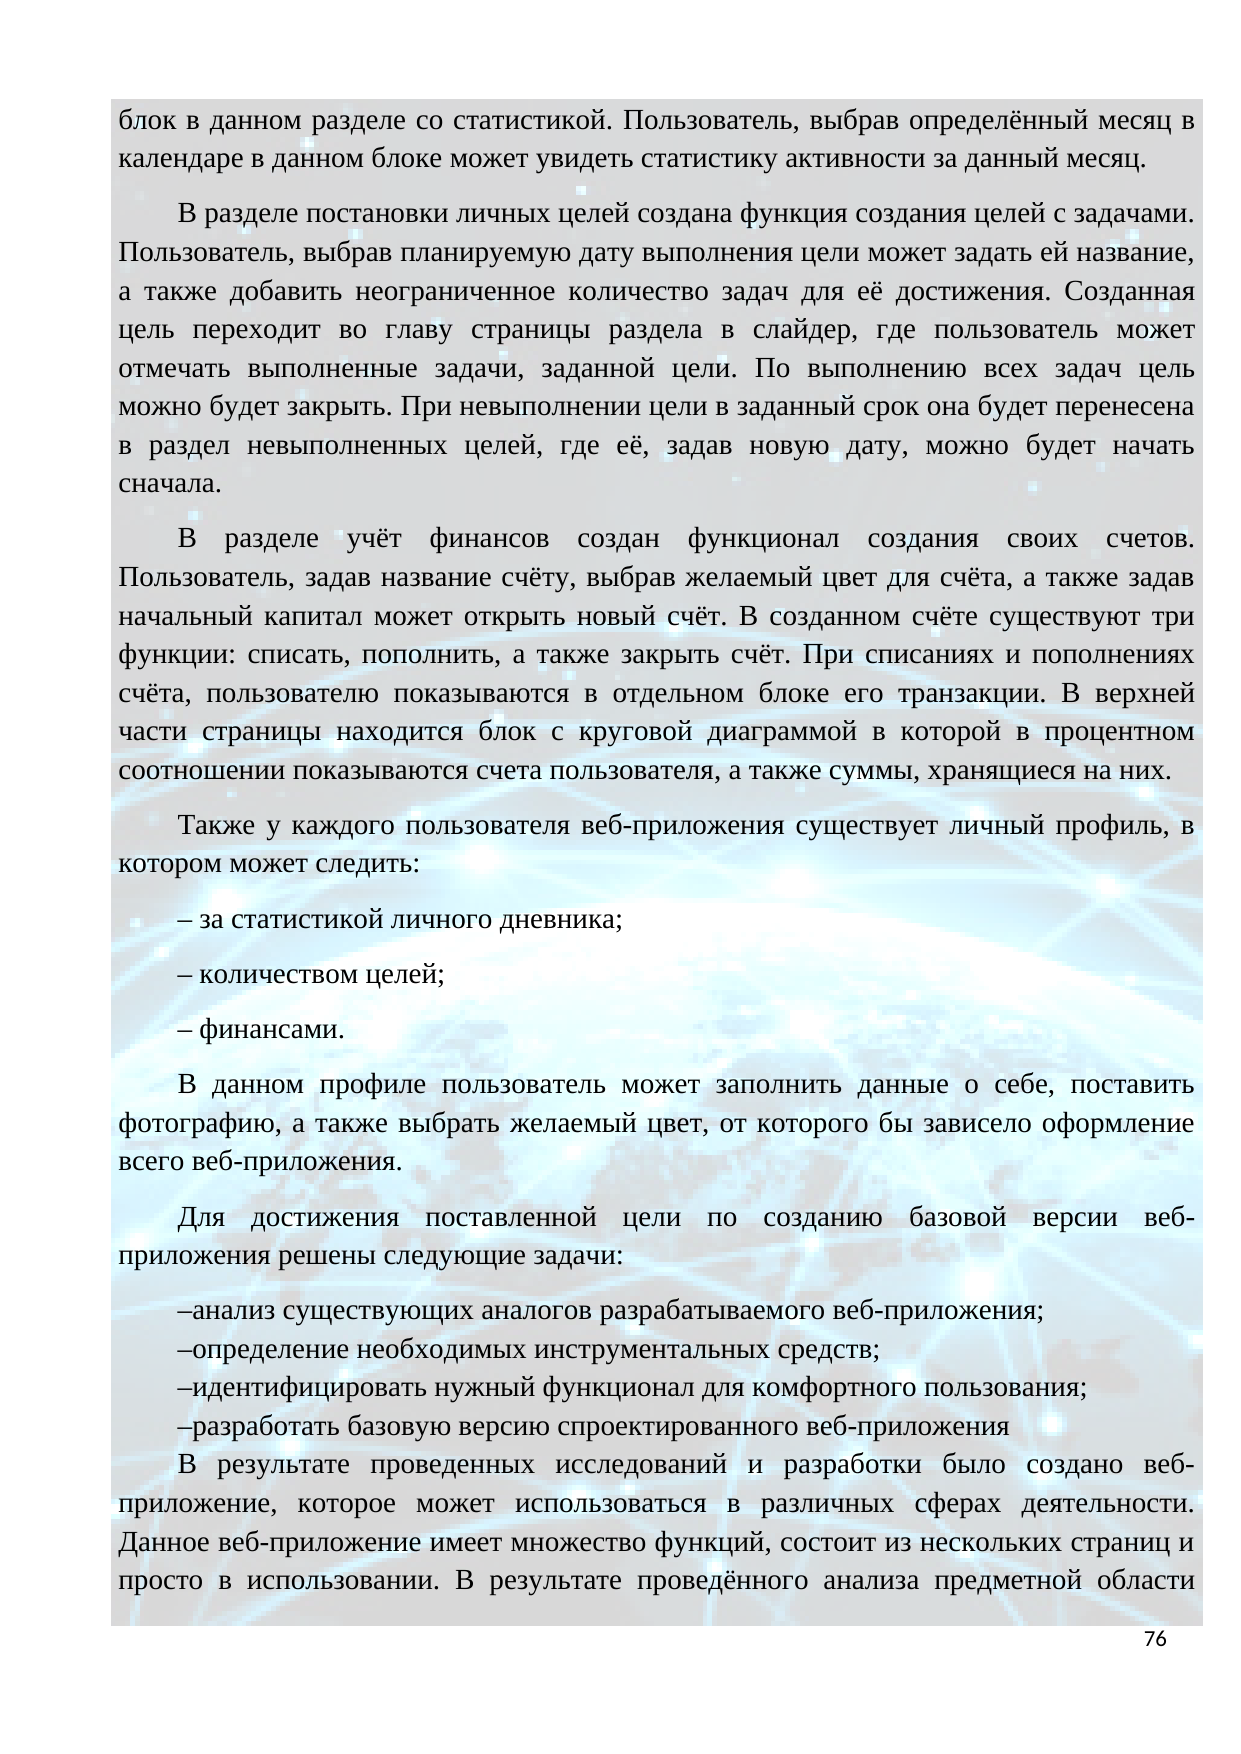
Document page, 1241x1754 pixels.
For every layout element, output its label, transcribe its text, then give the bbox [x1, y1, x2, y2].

list определение необходимых инструментальных средств; [118, 1331, 1196, 1364]
text В данном профиле пользователь может заполнить данные о себе, поставить фотографию, а также выбрать желаемый цвет, от которого бы зависело оформление всего веб-приложения. [118, 1066, 1196, 1177]
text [118, 1447, 1196, 1596]
text Также у каждого пользователя веб-приложения существует личный профиль, в котором может следить: [118, 807, 1196, 879]
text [118, 102, 1196, 174]
text Для достижения поставленной цели по созданию базовой версии веб-приложения решены следующие задачи: [118, 1199, 1196, 1271]
list разработать базовую версию спроектированного веб-приложения [118, 1408, 1196, 1442]
text – за статистикой личного дневника; [118, 901, 1196, 934]
text – количеством целей; [118, 956, 1196, 989]
text – финансами. [118, 1011, 1196, 1045]
text В разделе постановки личных целей создана функция создания целей с задачами. Пользователь, выбрав планируемую дату выполнения цели может задать ей название, а также добавить неограниченное количество задач для её достижения. Созданная цель переходит во главу страницы раздела в слайдер, где пользователь может отмечать выполненные задачи, заданной цели. По выполнению всех задач цель можно будет закрыть. При невыполнении цели в заданный срок она будет перенесена в раздел невыполненных целей, где её, задав новую дату, можно будет начать сначала. [118, 196, 1196, 499]
list анализ существующих аналогов разрабатываемого веб-приложения; [118, 1292, 1196, 1326]
list идентифицировать нужный функционал для комфортного пользования; [118, 1369, 1196, 1403]
text В разделе учёт финансов создан функционал создания своих счетов. Пользователь, задав название счёту, выбрав желаемый цвет для счёта, а также задав начальный капитал может открыть новый счёт. В созданном счёте существуют три функции: списать, пополнить, а также закрыть счёт. При списаниях и пополнениях счёта, пользователю показываются в отдельном блоке его транзакции. В верхней части страницы находится блок с круговой диаграммой в которой в процентном соотношении показываются счета пользователя, а также суммы, хранящиеся на них. [118, 521, 1196, 785]
